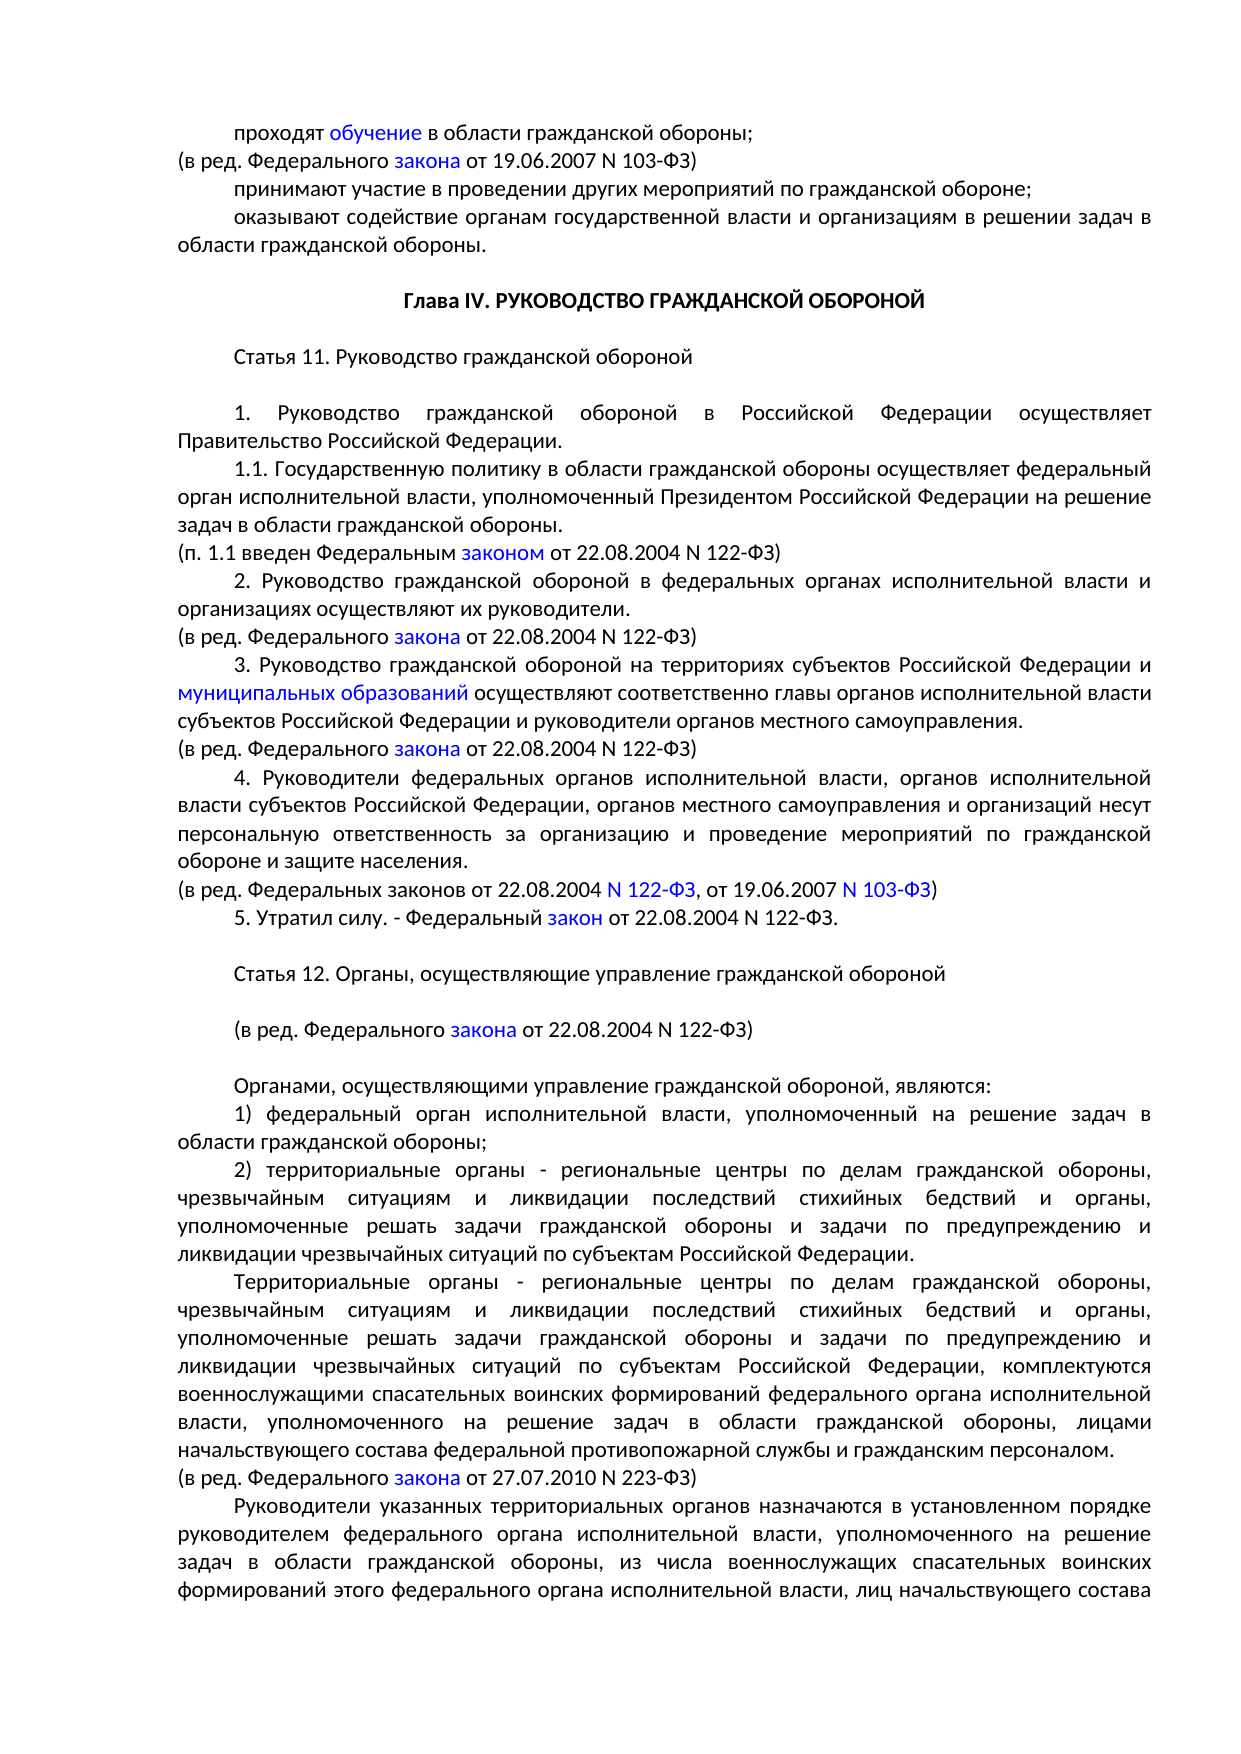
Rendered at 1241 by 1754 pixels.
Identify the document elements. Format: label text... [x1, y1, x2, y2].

text оказывают содействие органам государственной власти и организациям в решении задач в области гражданской обороны. [177, 202, 1152, 258]
text (в ред. Федерального закона от 22.08.2004 N 122-ФЗ) [177, 1015, 1152, 1043]
text проходят обучение в области гражданской обороны; [177, 118, 1152, 146]
text 2) территориальные органы - региональные центры по делам гражданской обороны, чрезвычайным ситуациям и ликвидации последствий стихийных бедствий и органы, уполномоченные решать задачи гражданской обороны и задачи по предупреждению и ликвидации чрезвычайных ситуаций по субъектам Российской Федерации. [177, 1155, 1152, 1267]
text 1.1. Государственную политику в области гражданской обороны осуществляет федеральный орган исполнительной власти, уполномоченный Президентом Российской Федерации на решение задач в области гражданской обороны. [177, 454, 1152, 538]
text (в ред. Федерального закона от 22.08.2004 N 122-ФЗ) [177, 622, 1152, 651]
text 1) федеральный орган исполнительной власти, уполномоченный на решение задач в области гражданской обороны; [177, 1099, 1152, 1155]
text 3. Руководство гражданской обороной на территориях субъектов Российской Федерации и муниципальных образований осуществляют соответственно главы органов исполнительной власти субъектов Российской Федерации и руководители органов местного самоуправления. [177, 651, 1152, 734]
text (в ред. Федеральных законов от 22.08.2004 N 122-ФЗ, от 19.06.2007 N 103-ФЗ) [177, 875, 1152, 903]
text (в ред. Федерального закона от 22.08.2004 N 122-ФЗ) [177, 734, 1152, 763]
text 4. Руководители федеральных органов исполнительной власти, органов исполнительной власти субъектов Российской Федерации, органов местного самоуправления и организаций несут персональную ответственность за организацию и проведение мероприятий по гражданской обороне и защите населения. [177, 763, 1152, 875]
text 1. Руководство гражданской обороной в Российской Федерации осуществляет Правительство Российской Федерации. [177, 398, 1152, 454]
text (в ред. Федерального закона от 19.06.2007 N 103-ФЗ) [177, 146, 1152, 174]
text Органами, осуществляющими управление гражданской обороной, являются: [177, 1071, 1152, 1099]
text Территориальные органы - региональные центры по делам гражданской обороны, чрезвычайным ситуациям и ликвидации последствий стихийных бедствий и органы, уполномоченные решать задачи гражданской обороны и задачи по предупреждению и ликвидации чрезвычайных ситуаций по субъектам Российской Федерации, комплектуются военнослужащими спасательных воинских формирований федерального органа исполнительной власти, уполномоченного на решение задач в области гражданской обороны, лицами начальствующего состава федеральной противопожарной службы и гражданским персоналом. [177, 1267, 1152, 1463]
title Глава IV. РУКОВОДСТВО ГРАЖДАНСКОЙ ОБОРОНОЙ [177, 286, 1152, 314]
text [177, 1491, 1152, 1603]
text (в ред. Федерального закона от 27.07.2010 N 223-ФЗ) [177, 1463, 1152, 1491]
text Статья 12. Органы, осуществляющие управление гражданской обороной [177, 959, 1152, 987]
text 5. Утратил силу. - Федеральный закон от 22.08.2004 N 122-ФЗ. [177, 903, 1152, 931]
text 2. Руководство гражданской обороной в федеральных органах исполнительной власти и организациях осуществляют их руководители. [177, 566, 1152, 622]
text Статья 11. Руководство гражданской обороной [177, 342, 1152, 370]
text принимают участие в проведении других мероприятий по гражданской обороне; [177, 174, 1152, 202]
text (п. 1.1 введен Федеральным законом от 22.08.2004 N 122-ФЗ) [177, 538, 1152, 566]
